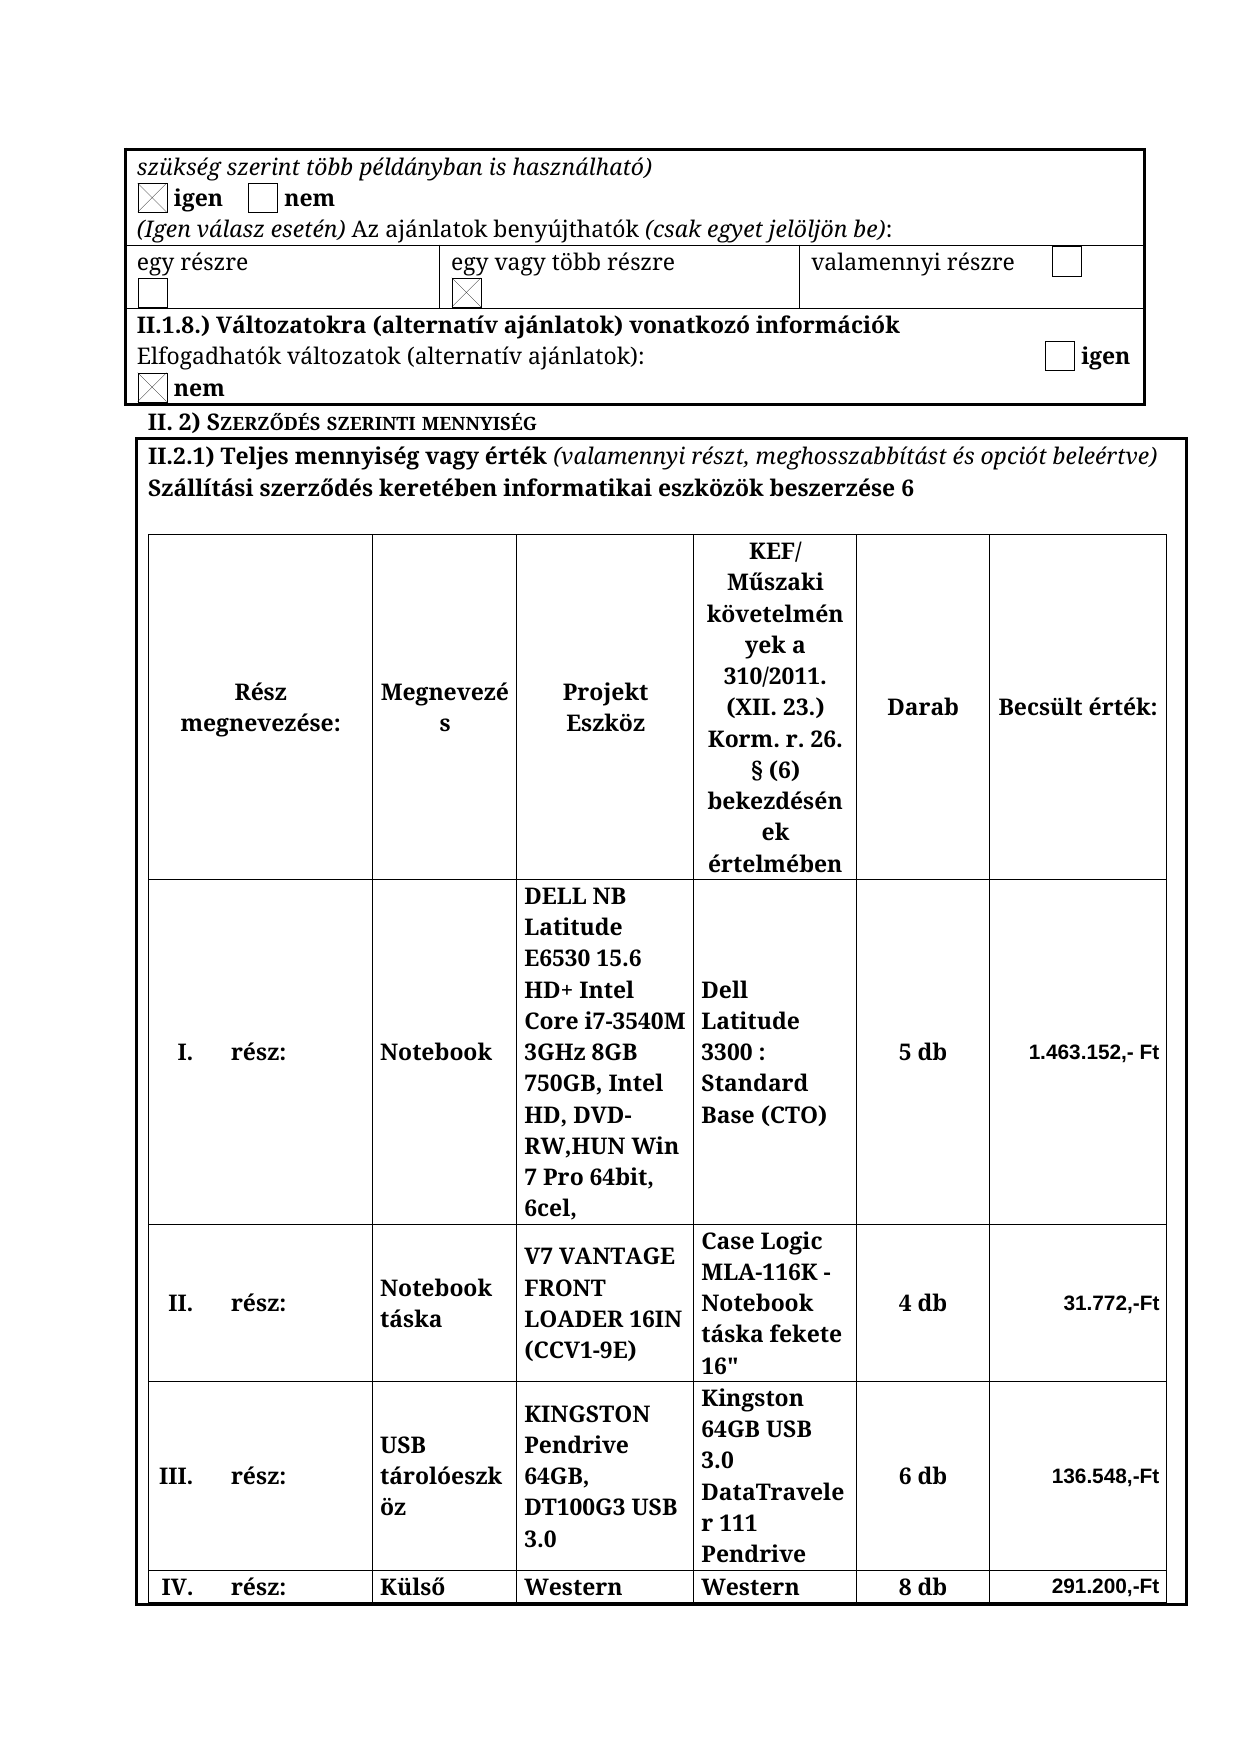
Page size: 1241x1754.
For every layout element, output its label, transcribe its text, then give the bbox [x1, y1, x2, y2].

table_cell II.1.8.) Változatokra (alternatív ajánlatok) vonatkozó információk Elfogadhatók változatok (alternatív ajánlatok): igen nem [127, 309, 1143, 403]
text II. 2) Szerződés szerinti mennyiség [148, 406, 1093, 437]
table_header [138, 440, 1185, 1603]
table_cell valamennyi részre [800, 246, 1143, 308]
table_cell egy részre [127, 246, 439, 308]
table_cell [127, 151, 1143, 244]
table_cell egy vagy több részre [440, 246, 799, 308]
